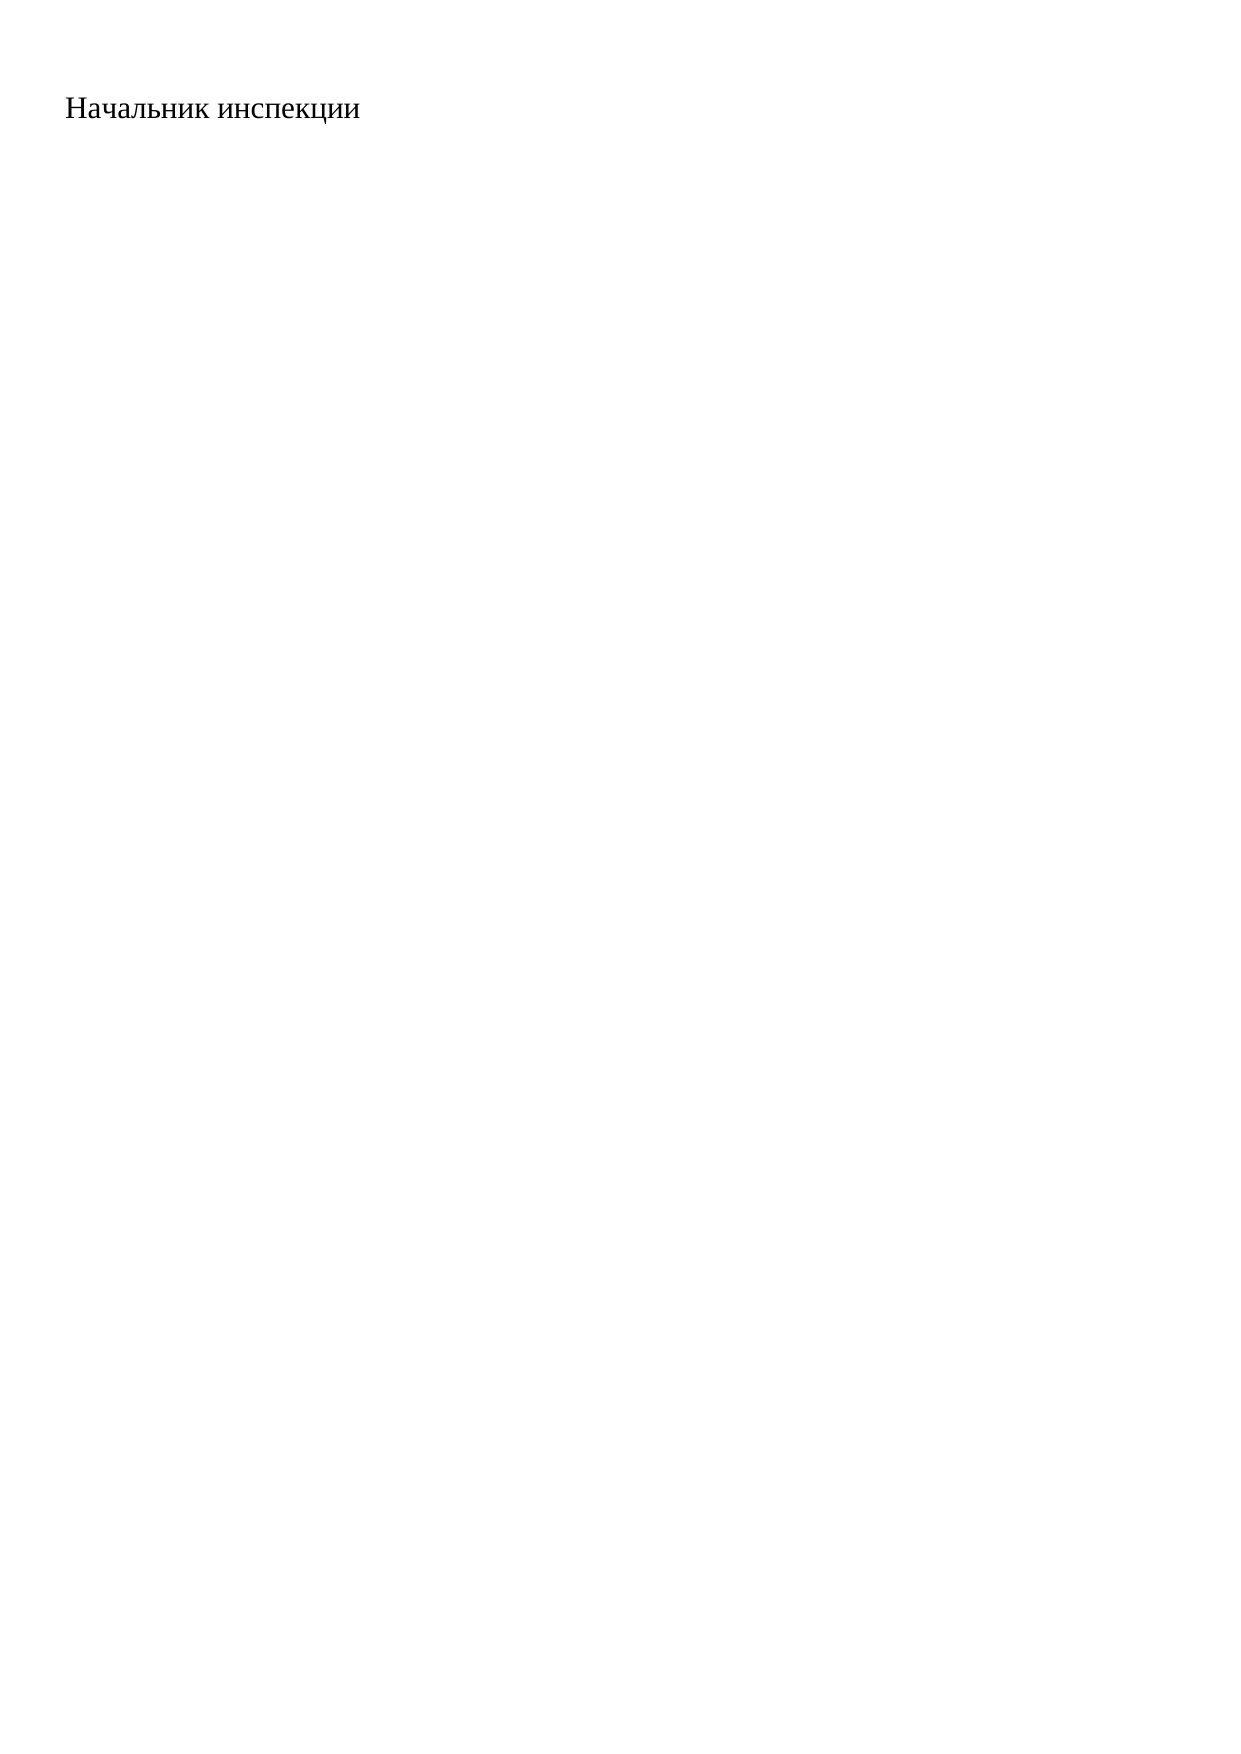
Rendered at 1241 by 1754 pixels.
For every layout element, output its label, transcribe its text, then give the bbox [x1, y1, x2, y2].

text Начальник инспекции [65, 95, 1075, 124]
